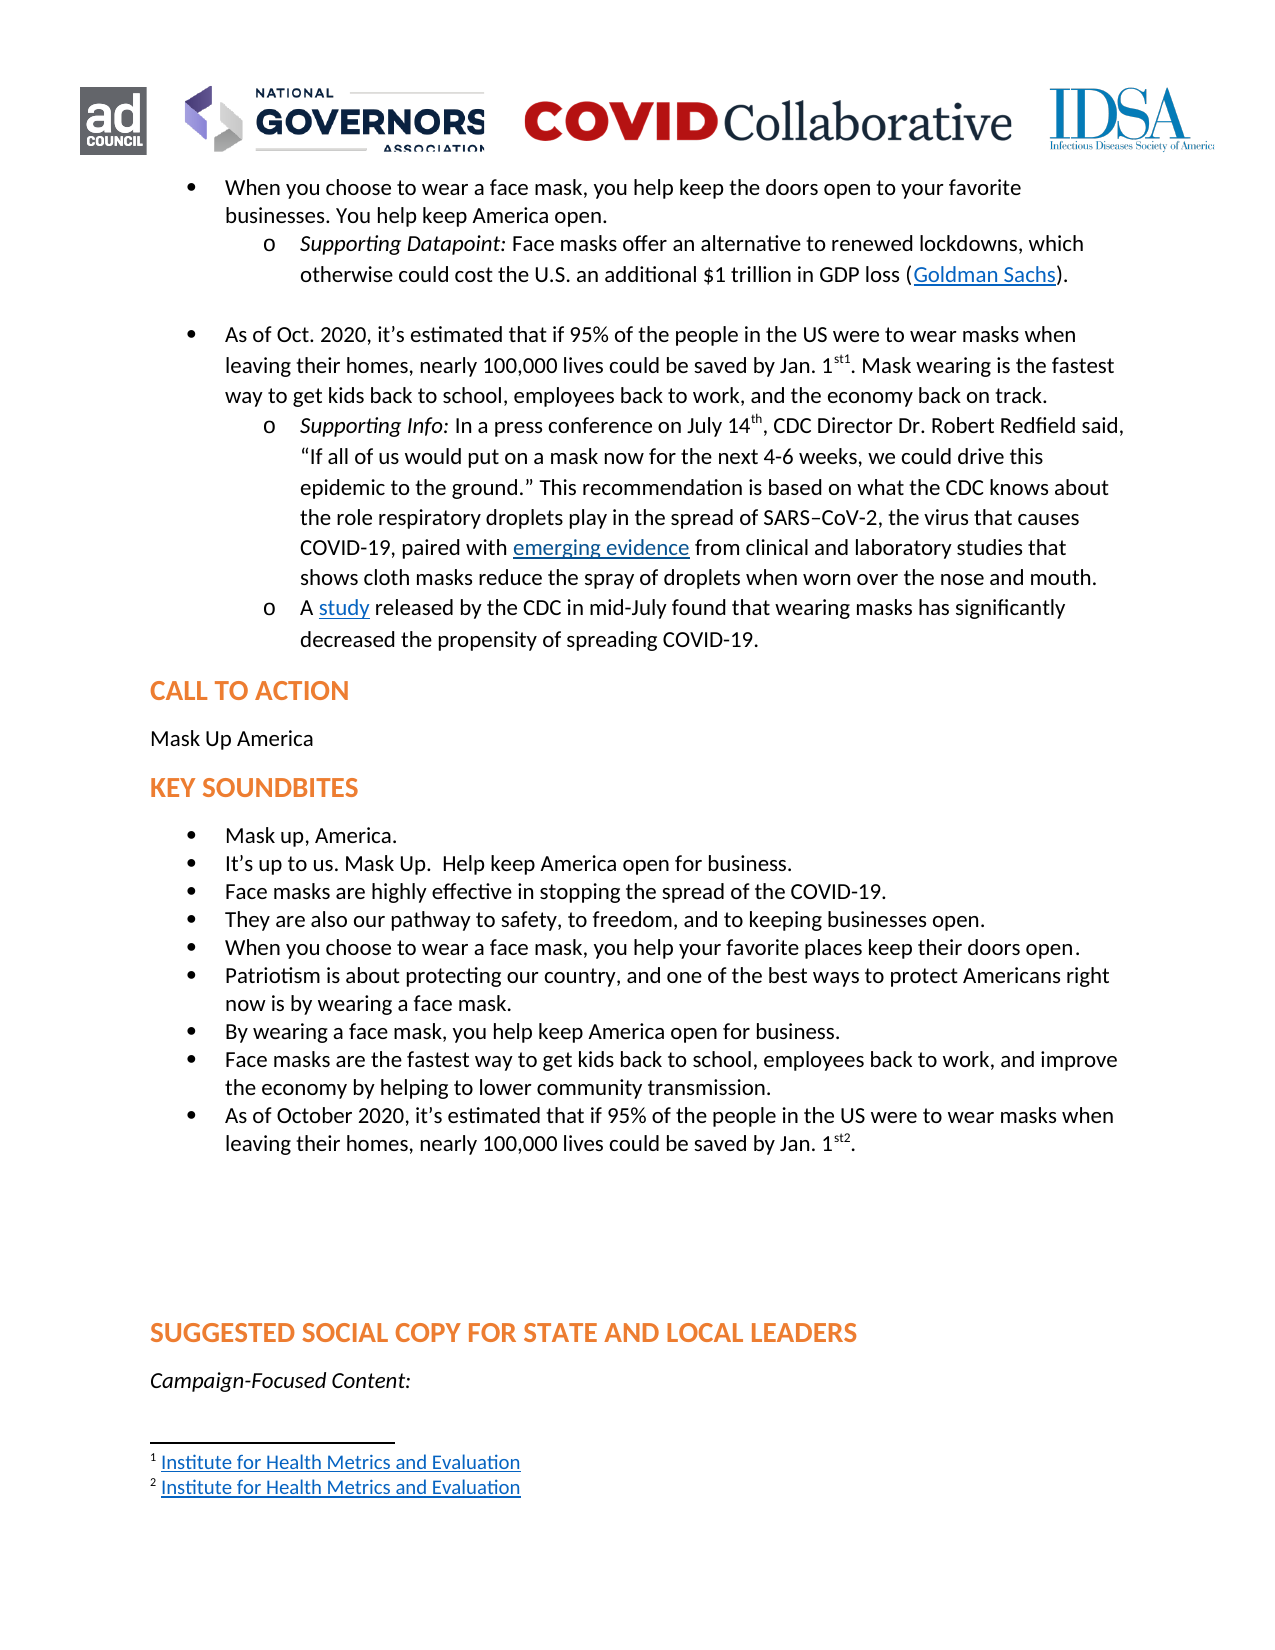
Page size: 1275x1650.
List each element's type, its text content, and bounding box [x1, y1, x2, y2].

text Campaign-Focused Content: [150, 1366, 1125, 1394]
text SUGGESTED SOCIAL COPY FOR STATE AND LOCAL LEADERS [150, 1314, 1125, 1350]
list They are also our pathway to safety, to freedom, and to keeping businesses open. [187, 905, 1125, 933]
list It’s up to us. Mask Up. Help keep America open for business. [187, 849, 1125, 877]
list Supporting Info: In a press conference on July 14th, CDC Director Dr. Robert Redfield said, “If all of us would put on a mask now for the next 4-6 weeks, we could drive this epidemic to the ground.” This recommendation is based on what the CDC knows about the role respiratory droplets play in the spread of SARS–CoV-2, the virus that causes COVID-19, paired with emerging evidence from clinical and laboratory studies that shows cloth masks reduce the spray of droplets when worn over the nose and mouth. [262, 411, 1125, 591]
list Supporting Datapoint: Face masks offer an alternative to renewed lockdowns, which otherwise could cost the U.S. an additional $1 trillion in GDP loss (Goldman Sachs). [262, 229, 1125, 318]
picture [524, 100, 1012, 141]
picture [80, 87, 147, 155]
list As of October 2020, it’s estimated that if 95% of the people in the US were to wear masks when leaving their homes, nearly 100,000 lives could be saved by Jan. 1st. [187, 1101, 1125, 1157]
text KEY SOUNDBITES [150, 769, 1125, 804]
list As of Oct. 2020, it’s estimated that if 95% of the people in the US were to wear masks when leaving their homes, nearly 100,000 lives could be saved by Jan. 1st. Mask wearing is the fastest way to get kids back to school, employees back to work, and the economy back on track. [187, 321, 1125, 409]
list Face masks are highly effective in stopping the spread of the COVID-19. [187, 877, 1125, 905]
list Mask up, America. [187, 821, 1125, 849]
list When you choose to wear a face mask, you help keep the doors open to your favorite businesses. You help keep America open. [187, 173, 1125, 229]
list Face masks are the fastest way to get kids back to school, employees back to work, and improve the economy by helping to lower community transmission. [187, 1045, 1125, 1101]
list Patriotism is about protecting our country, and one of the best ways to protect Americans right now is by wearing a face mask. [187, 961, 1125, 1017]
picture [1048, 87, 1215, 153]
text Mask Up America [150, 724, 1125, 752]
picture [184, 85, 485, 151]
text CALL TO ACTION [150, 672, 1125, 707]
list By wearing a face mask, you help keep America open for business. [187, 1017, 1125, 1045]
list When you choose to wear a face mask, you help your favorite places keep their doors open. [187, 933, 1125, 961]
list A study released by the CDC in mid-July found that wearing masks has significantly decreased the propensity of spreading COVID-19. [262, 593, 1125, 653]
